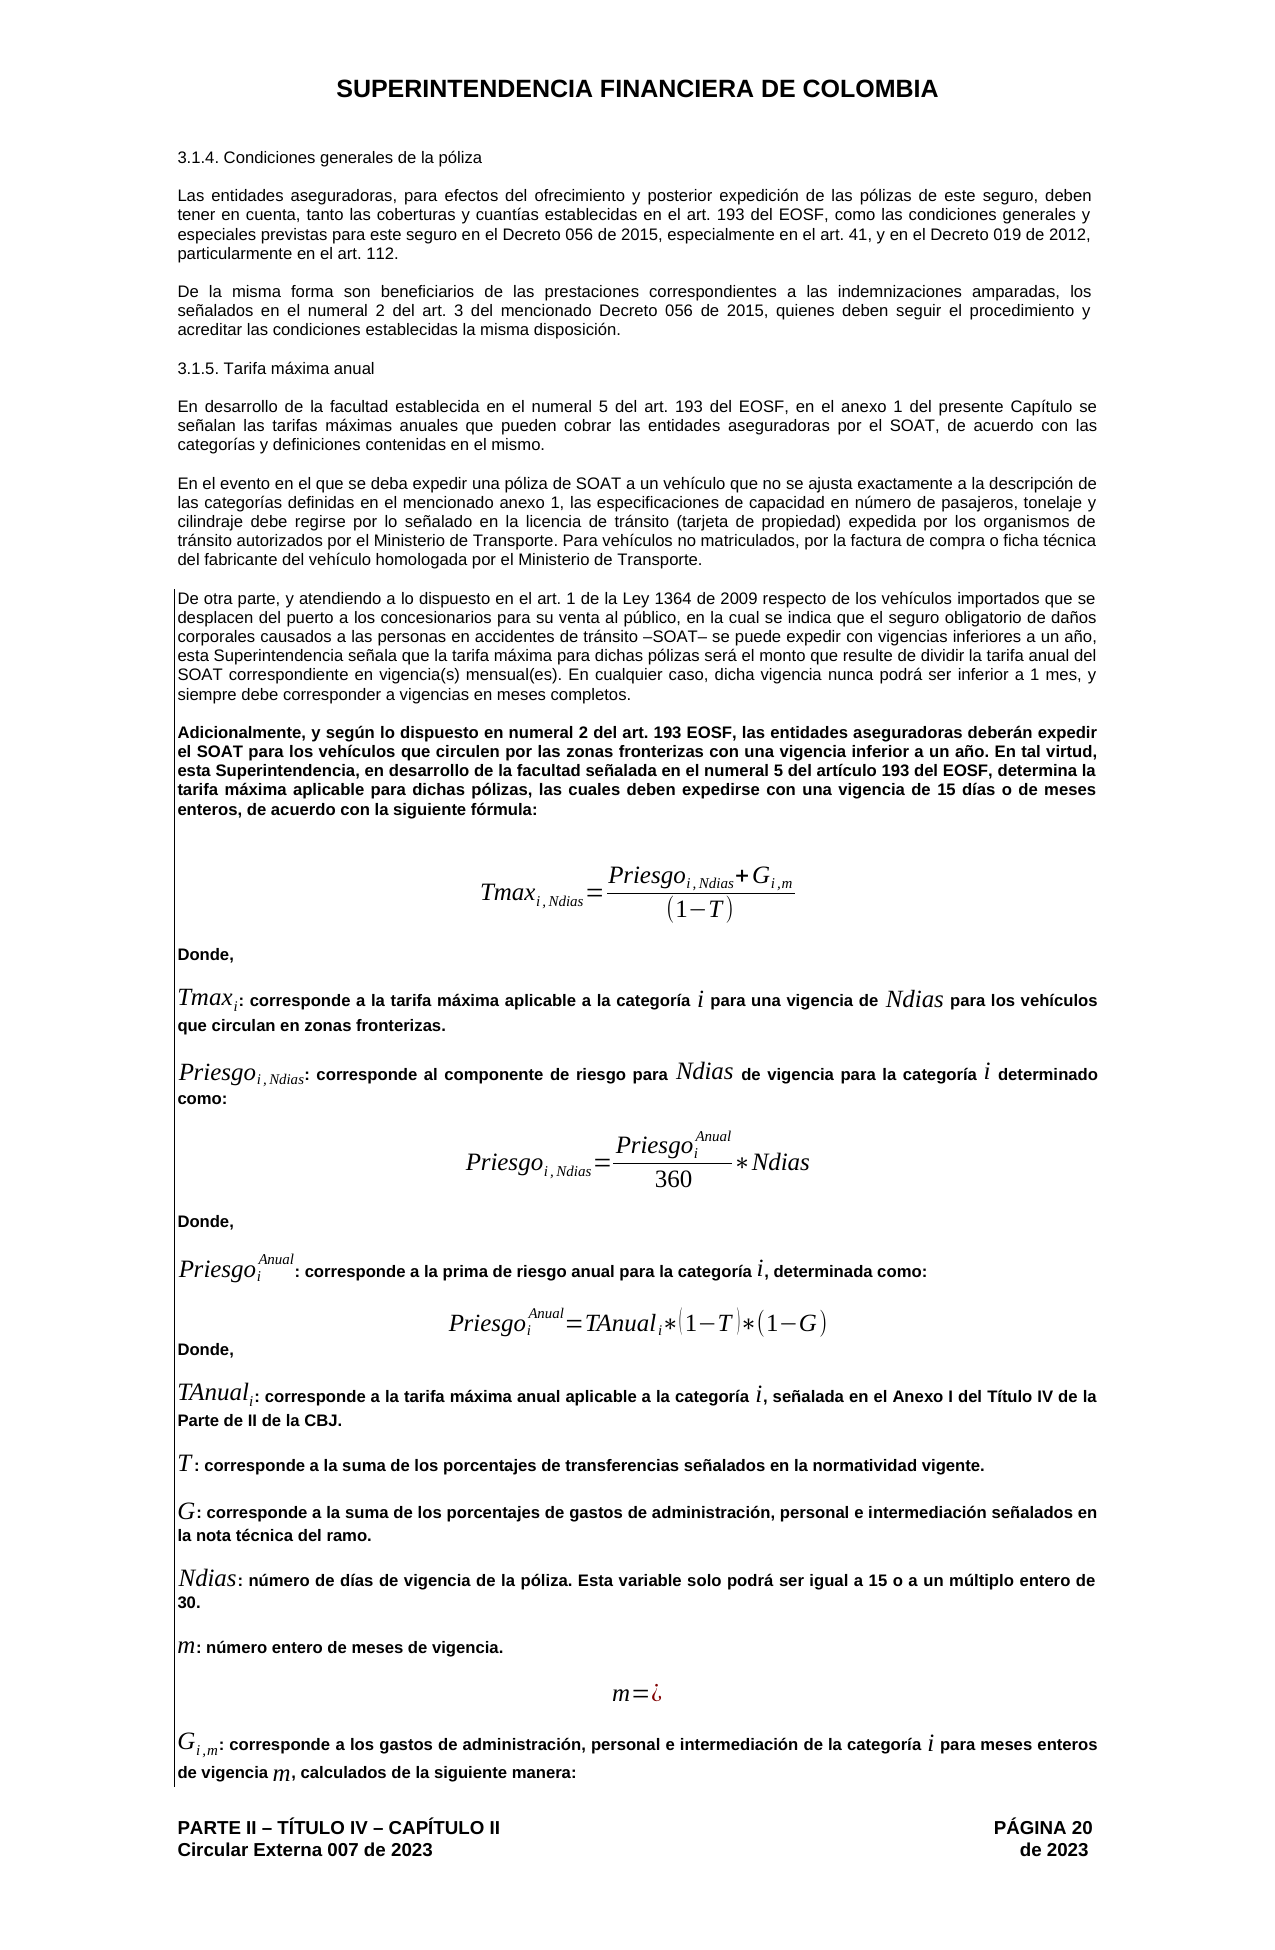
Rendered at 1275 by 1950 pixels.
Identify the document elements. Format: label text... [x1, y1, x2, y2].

list : corresponde a los gastos de administración, personal e intermediación de la categoría para meses enteros de vigencia , calculados de la siguiente manera: [177, 1727, 1098, 1787]
list 3.1.5. Tarifa máxima anual [177, 358, 1092, 378]
list De otra parte, y atendiendo a lo dispuesto en el art. 1 de la Ley 1364 de 2009 respecto de los vehículos importados que se desplacen del puerto a los concesionarios para su venta al público, en la cual se indica que el seguro obligatorio de daños corporales causados a las personas en accidentes de tránsito –SOAT– se puede expedir con vigencias inferiores a un año, esta Superintendencia señala que la tarifa máxima para dichas pólizas será el monto que resulte de dividir la tarifa anual del SOAT correspondiente en vigencia(s) mensual(es). En cualquier caso, dicha vigencia nunca podrá ser inferior a 1 mes, y siempre debe corresponder a vigencias en meses completos. [177, 588, 1098, 703]
list Adicionalmente, y según lo dispuesto en numeral 2 del art. 193 EOSF, las entidades aseguradoras deberán expedir el SOAT para los vehículos que circulen por las zonas fronterizas con una vigencia inferior a un año. En tal virtud, esta Superintendencia, en desarrollo de la facultad señalada en el numeral 5 del artículo 193 del EOSF, determina la tarifa máxima aplicable para dichas pólizas, las cuales deben expedirse con una vigencia de 15 días o de meses enteros, de acuerdo con la siguiente fórmula: [177, 723, 1098, 818]
text 3.1.4. Condiciones generales de la póliza [177, 148, 1033, 167]
list : corresponde a la tarifa máxima anual aplicable a la categoría , señalada en el Anexo I del Título IV de la Parte de II de la CBJ. [177, 1378, 1098, 1429]
text Las entidades aseguradoras, para efectos del ofrecimiento y posterior expedición de las pólizas de este seguro, deben tener en cuenta, tanto las coberturas y cuantías establecidas en el art. 193 del EOSF, como las condiciones generales y especiales previstas para este seguro en el Decreto 056 de 2015, especialmente en el art. 41, y en el Decreto 019 de 2012, particularmente en el art. 112. [177, 186, 1092, 263]
list Donde, [177, 944, 1098, 964]
list : corresponde a la tarifa máxima aplicable a la categoría para una vigencia de para los vehículos que circulan en zonas fronterizas. [177, 983, 1098, 1034]
list : número de días de vigencia de la póliza. Esta variable solo podrá ser igual a 15 o a un múltiplo entero de 30. [177, 1564, 1098, 1612]
list En desarrollo de la facultad establecida en el numeral 5 del art. 193 del EOSF, en el anexo 1 del presente Capítulo se señalan las tarifas máximas anuales que pueden cobrar las entidades aseguradoras por el SOAT, de acuerdo con las categorías y definiciones contenidas en el mismo. [177, 397, 1098, 454]
list De la misma forma son beneficiarios de las prestaciones correspondientes a las indemnizaciones amparadas, los señalados en el numeral 2 del art. 3 del mencionado Decreto 056 de 2015, quienes deben seguir el procedimiento y acreditar las condiciones establecidas la misma disposición. [177, 282, 1092, 339]
list : corresponde al componente de riesgo para de vigencia para la categoría determinado como: [177, 1054, 1098, 1108]
list : corresponde a la suma de los porcentajes de transferencias señalados en la normatividad vigente. [177, 1449, 1098, 1477]
list Donde, [177, 1212, 1098, 1231]
list : corresponde a la suma de los porcentajes de gastos de administración, personal e intermediación señalados en la nota técnica del ramo. [177, 1497, 1098, 1544]
list Donde, [177, 1339, 1098, 1359]
list : número entero de meses de vigencia. [177, 1631, 1098, 1659]
list : corresponde a la prima de riesgo anual para la categoría , determinada como: [177, 1251, 1098, 1286]
list En el evento en el que se deba expedir una póliza de SOAT a un vehículo que no se ajusta exactamente a la descripción de las categorías definidas en el mencionado anexo 1, las especificaciones de capacidad en número de pasajeros, tonelaje y cilindraje debe regirse por lo señalado en la licencia de tránsito (tarjeta de propiedad) expedida por los organismos de tránsito autorizados por el Ministerio de Transporte. Para vehículos no matriculados, por la factura de compra o ficha técnica del fabricante del vehículo homologada por el Ministerio de Transporte. [177, 473, 1098, 569]
